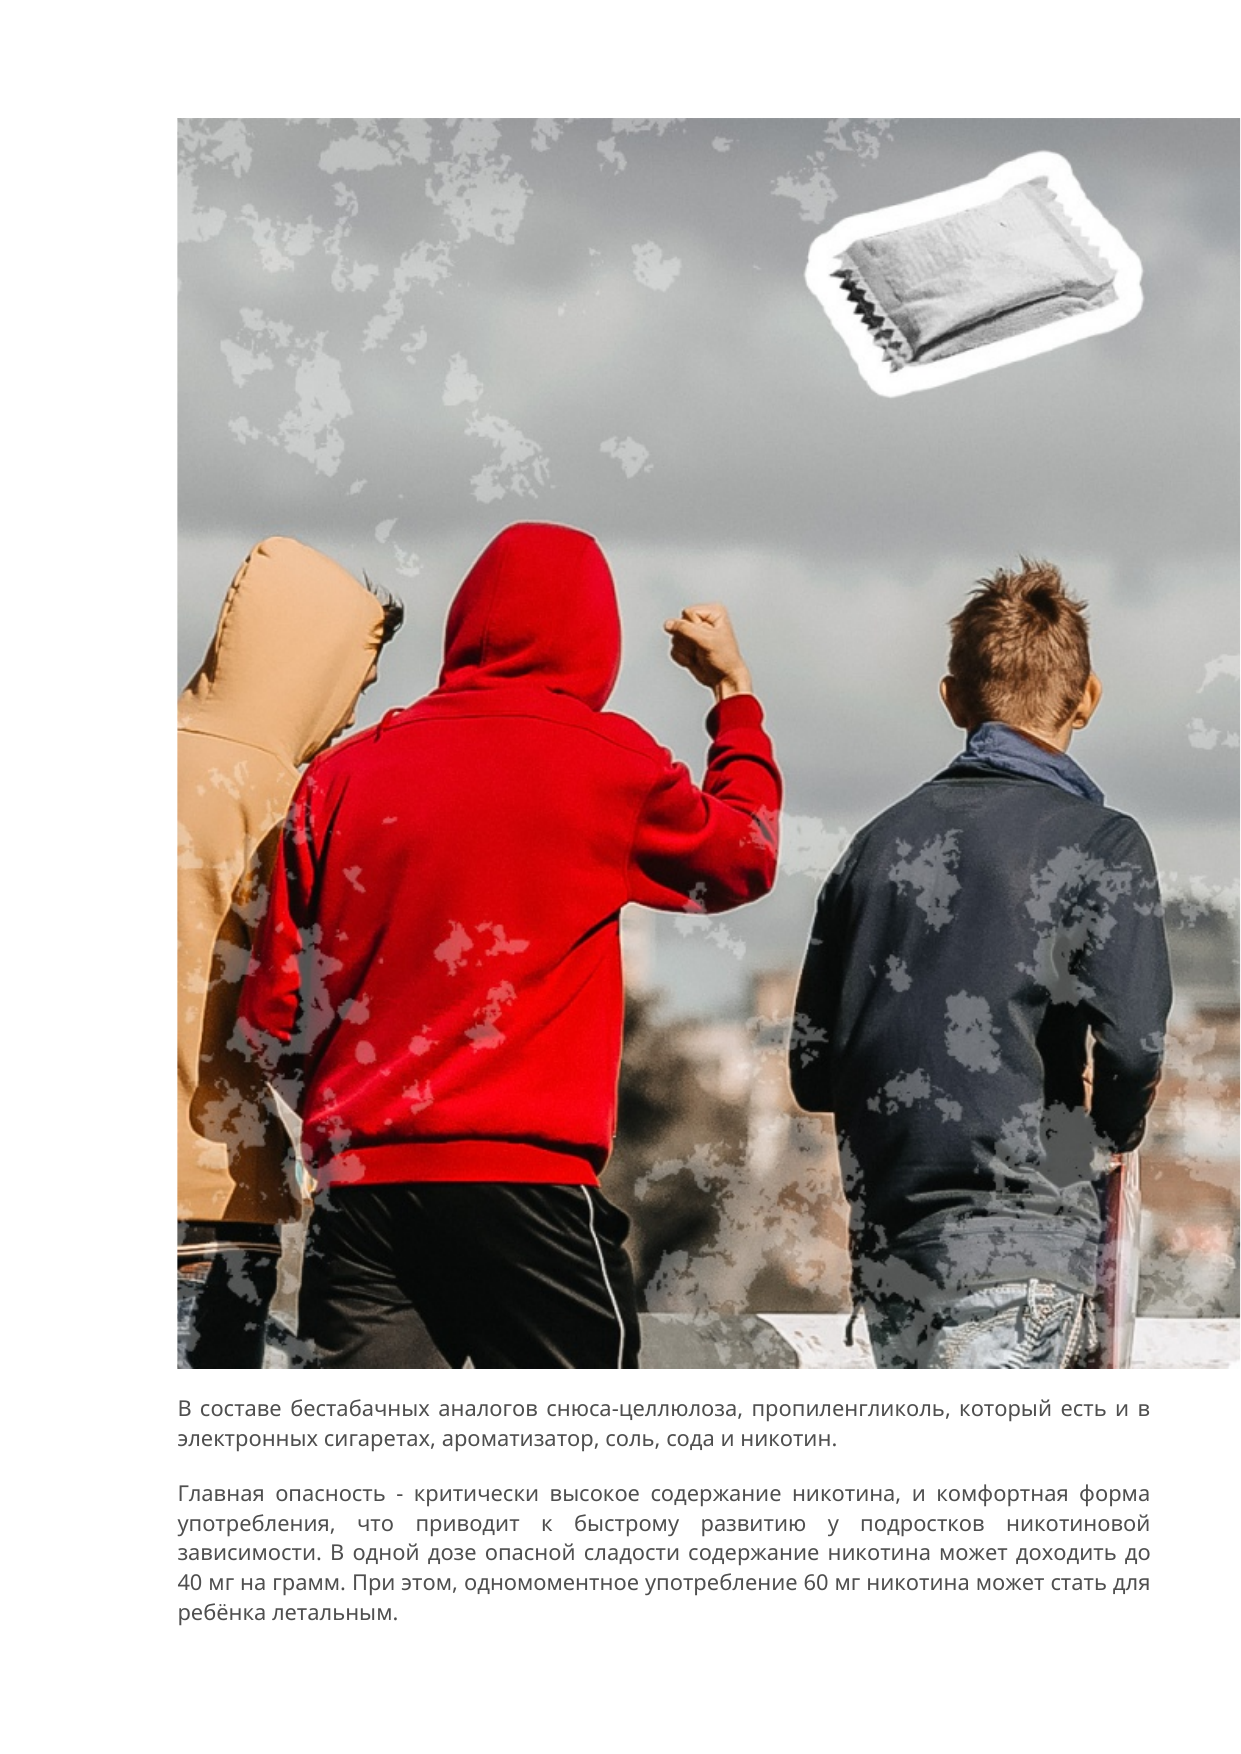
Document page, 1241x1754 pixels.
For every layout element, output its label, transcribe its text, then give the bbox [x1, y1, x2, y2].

text В составе бестабачных аналогов снюса-целлюлоза, пропиленгликоль, который есть и в электронных сигаретах, ароматизатор, соль, сода и никотин. [177, 1393, 1152, 1453]
text Главная опасность - критически высокое содержание никотина, и комфортная форма употребления, что приводит к быстрому развитию у подростков никотиновой зависимости. В одной дозе опасной сладости содержание никотина может доходить до 40 мг на грамм. При этом, одномоментное употребление 60 мг никотина может стать для ребёнка летальным. [177, 1478, 1152, 1627]
picture [177, 118, 1241, 1369]
